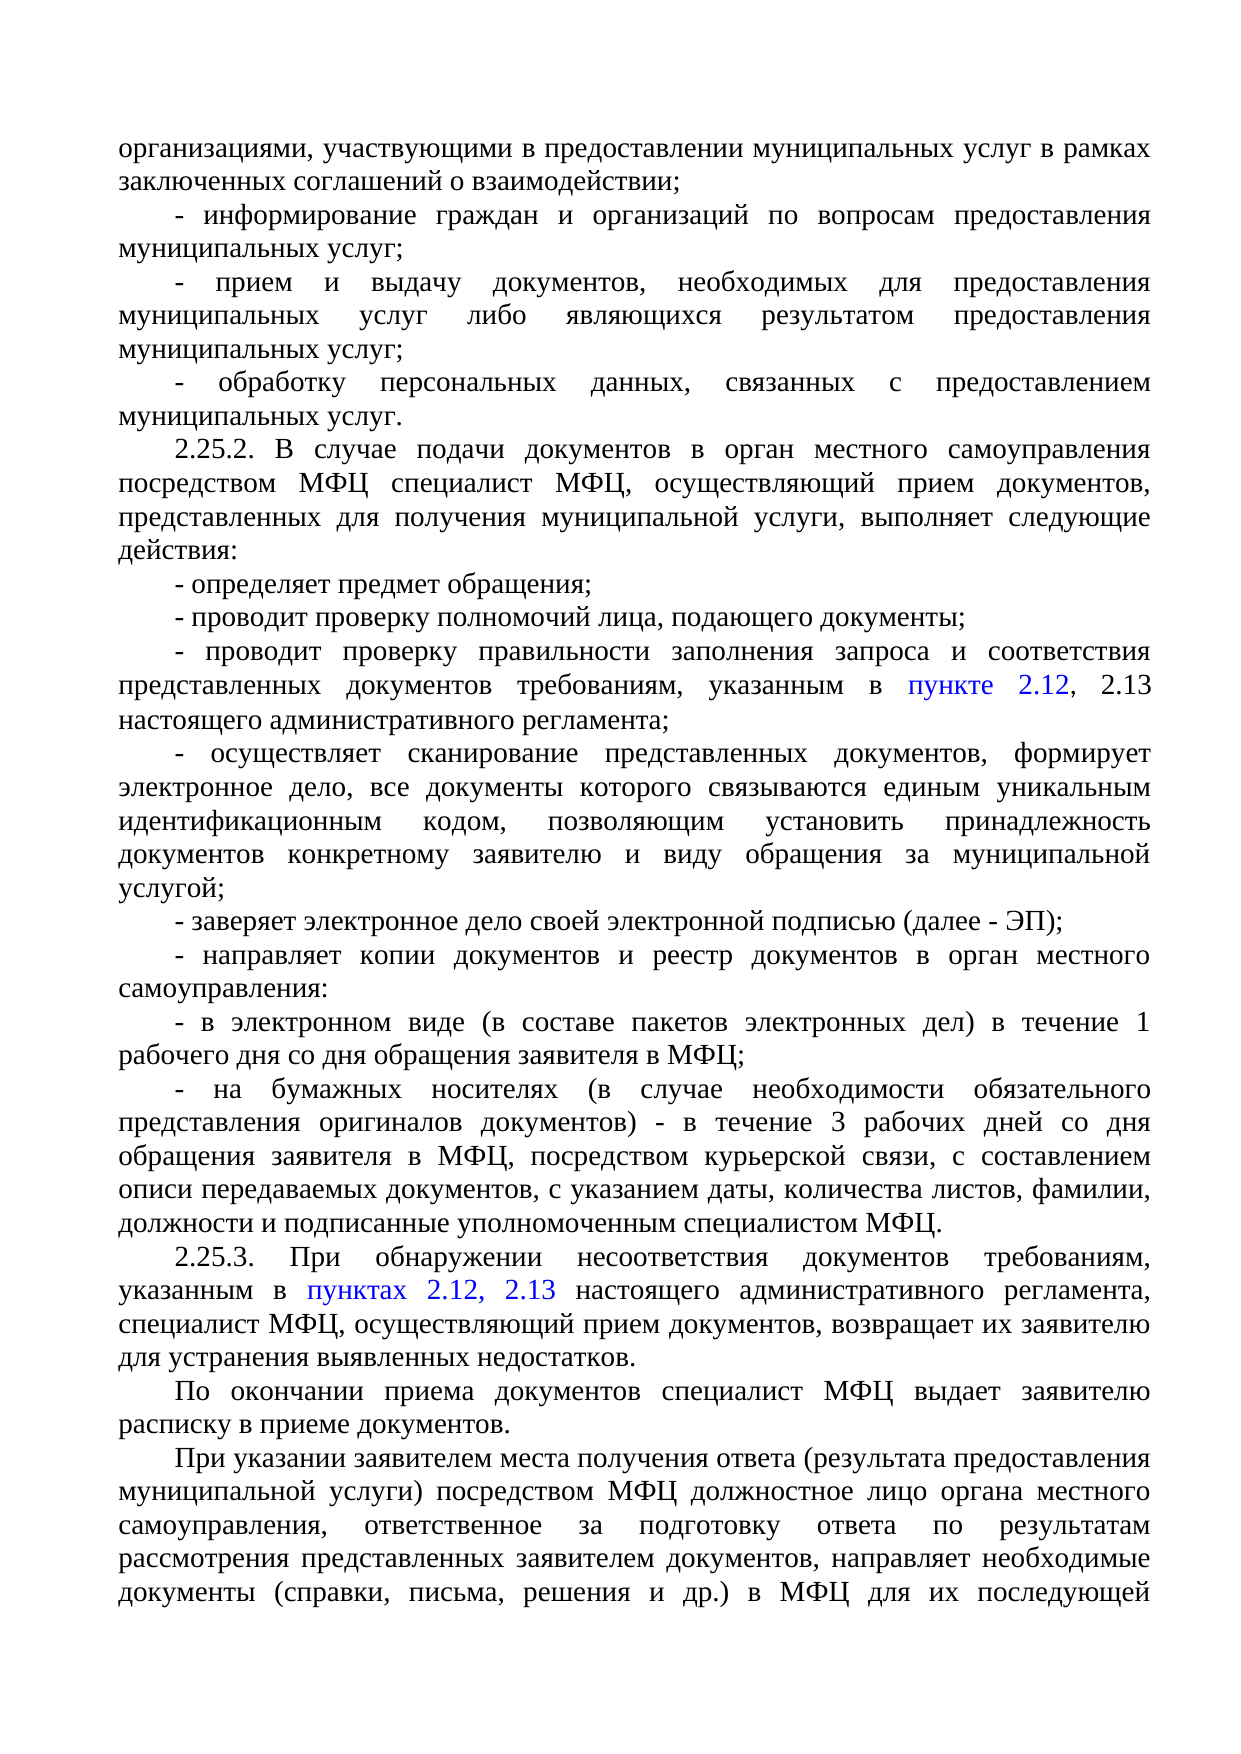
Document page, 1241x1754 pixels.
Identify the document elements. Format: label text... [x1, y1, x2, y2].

text - проводит проверку полномочий лица, подающего документы; [118, 599, 1152, 633]
text - осуществляет сканирование представленных документов, формирует электронное дело, все документы которого связываются единым уникальным идентификационным кодом, позволяющим установить принадлежность документов конкретному заявителю и виду обращения за муниципальной услугой; [118, 736, 1152, 903]
text - заверяет электронное дело своей электронной подписью (далее - ЭП); [118, 903, 1152, 937]
text По окончании приема документов специалист МФЦ выдает заявителю расписку в приеме документов. [118, 1373, 1152, 1440]
text - проводит проверку правильности заполнения запроса и соответствия представленных документов требованиям, указанным в пункте 2.12, 2.13 настоящего административного регламента; [118, 633, 1152, 736]
text - направляет копии документов и реестр документов в орган местного самоуправления: [118, 937, 1152, 1004]
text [118, 130, 1152, 197]
text 2.25.3. При обнаружении несоответствия документов требованиям, указанным в пунктах 2.12, 2.13 настоящего административного регламента, специалист МФЦ, осуществляющий прием документов, возвращает их заявителю для устранения выявленных недостатков. [118, 1239, 1152, 1373]
text - на бумажных носителях (в случае необходимости обязательного представления оригиналов документов) - в течение 3 рабочих дней со дня обращения заявителя в МФЦ, посредством курьерской связи, с составлением описи передаваемых документов, с указанием даты, количества листов, фамилии, должности и подписанные уполномоченным специалистом МФЦ. [118, 1071, 1152, 1239]
text - прием и выдачу документов, необходимых для предоставления муниципальных услуг либо являющихся результатом предоставления муниципальных услуг; [118, 264, 1152, 364]
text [118, 1440, 1152, 1608]
text - в электронном виде (в составе пакетов электронных дел) в течение 1 рабочего дня со дня обращения заявителя в МФЦ; [118, 1004, 1152, 1071]
text - определяет предмет обращения; [118, 566, 1152, 599]
text 2.25.2. В случае подачи документов в орган местного самоуправления посредством МФЦ специалист МФЦ, осуществляющий прием документов, представленных для получения муниципальной услуги, выполняет следующие действия: [118, 432, 1152, 566]
text - обработку персональных данных, связанных с предоставлением муниципальных услуг. [118, 364, 1152, 432]
text - информирование граждан и организаций по вопросам предоставления муниципальных услуг; [118, 197, 1152, 264]
